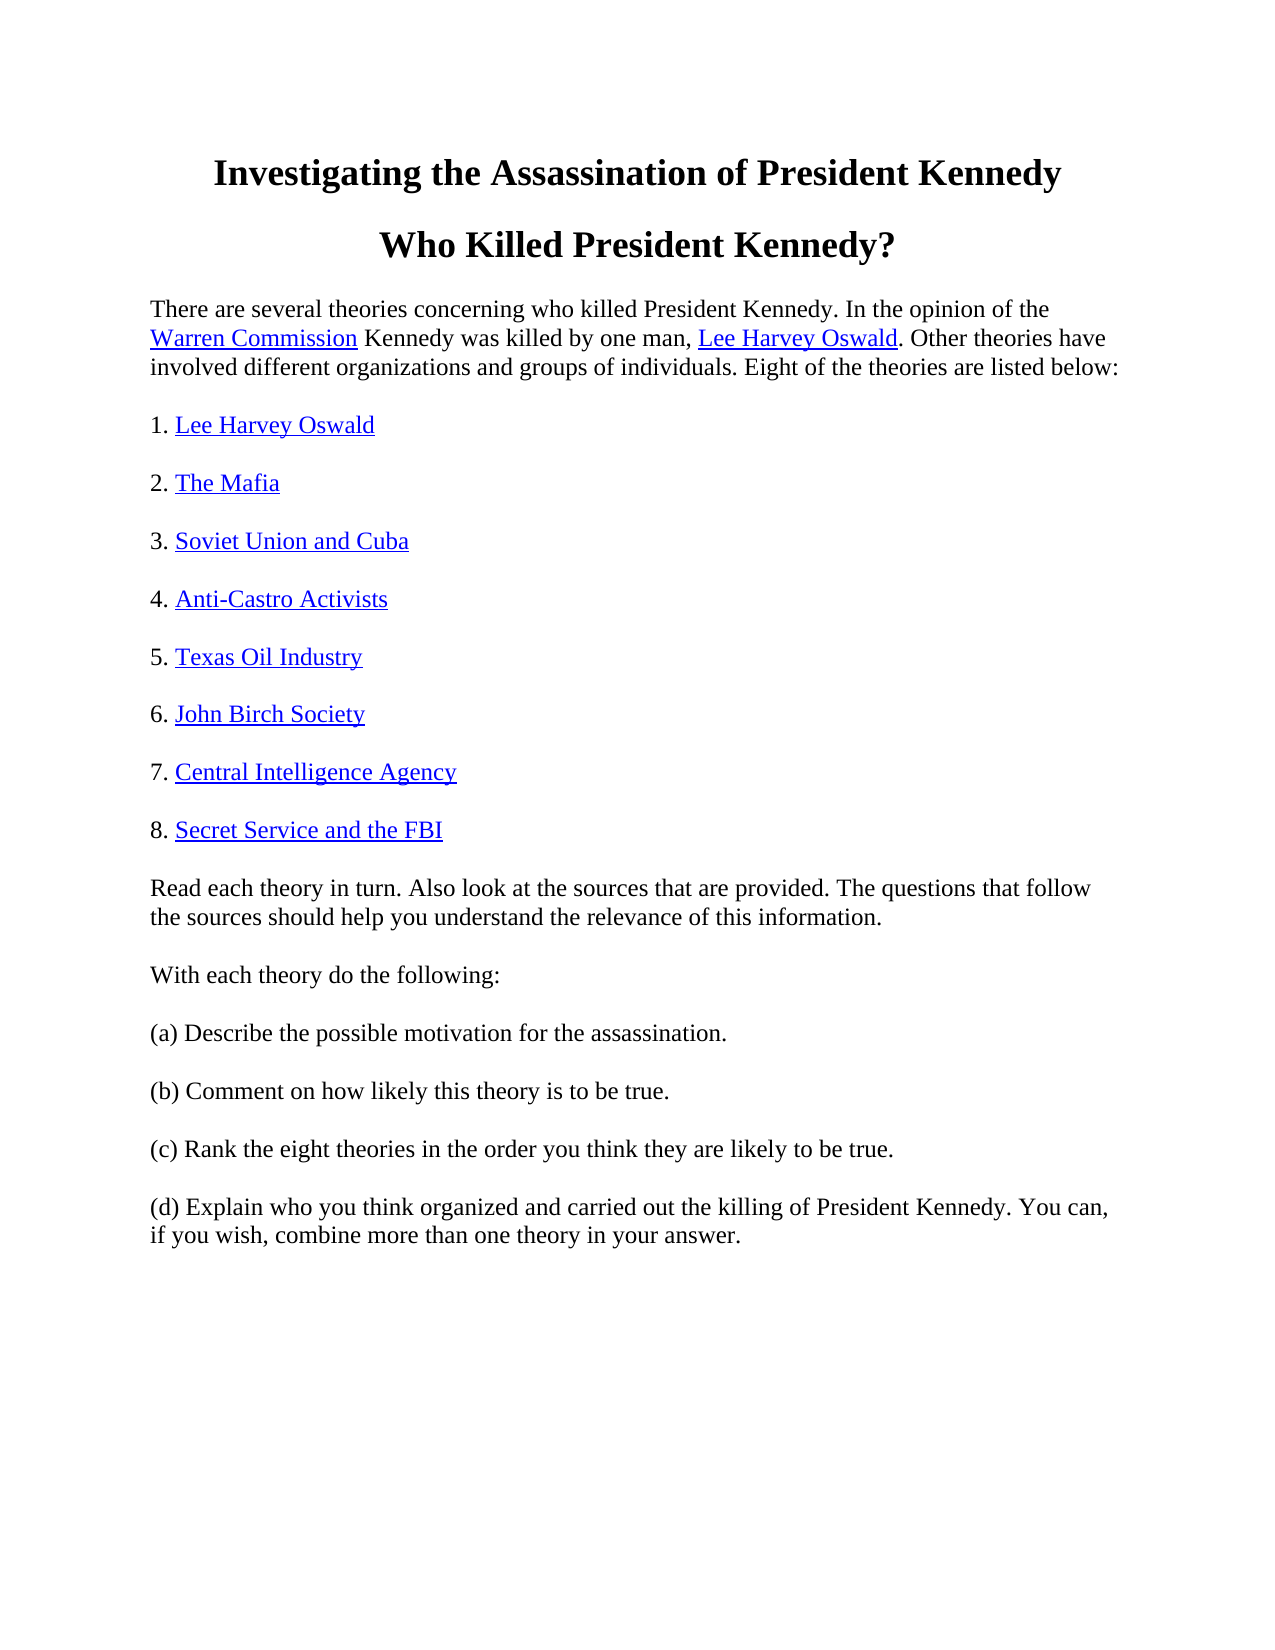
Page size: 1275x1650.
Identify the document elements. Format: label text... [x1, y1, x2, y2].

text 5. Texas Oil Industry [150, 642, 1125, 670]
text 1. Lee Harvey Oswald [150, 410, 1125, 439]
text 6. John Birch Society [150, 699, 1125, 728]
text (d) Explain who you think organized and carried out the killing of President Kennedy. You can, if you wish, combine more than one theory in your answer. [150, 1192, 1125, 1249]
text Investigating the Assassination of President Kennedy [150, 150, 1125, 193]
text 8. Secret Service and the FBI [150, 815, 1125, 844]
text 4. Anti-Castro Activists [150, 584, 1125, 612]
text With each theory do the following: [150, 960, 1125, 989]
text 2. The Mafia [150, 468, 1125, 497]
text There are several theories concerning who killed President Kennedy. In the opinion of the Warren Commission Kennedy was killed by one man, Lee Harvey Oswald. Other theories have involved different organizations and groups of individuals. Eight of the theories are listed below: [150, 294, 1125, 381]
text (c) Rank the eight theories in the order you think they are likely to be true. [150, 1134, 1125, 1162]
text 7. Central Intelligence Agency [150, 757, 1125, 786]
text (a) Describe the possible motivation for the assassination. [150, 1018, 1125, 1047]
text Who Killed President Kennedy? [150, 222, 1125, 265]
text Read each theory in turn. Also look at the sources that are provided. The questions that follow the sources should help you understand the relevance of this information. [150, 873, 1125, 931]
text 3. Soviet Union and Cuba [150, 526, 1125, 554]
text (b) Comment on how likely this theory is to be true. [150, 1076, 1125, 1104]
